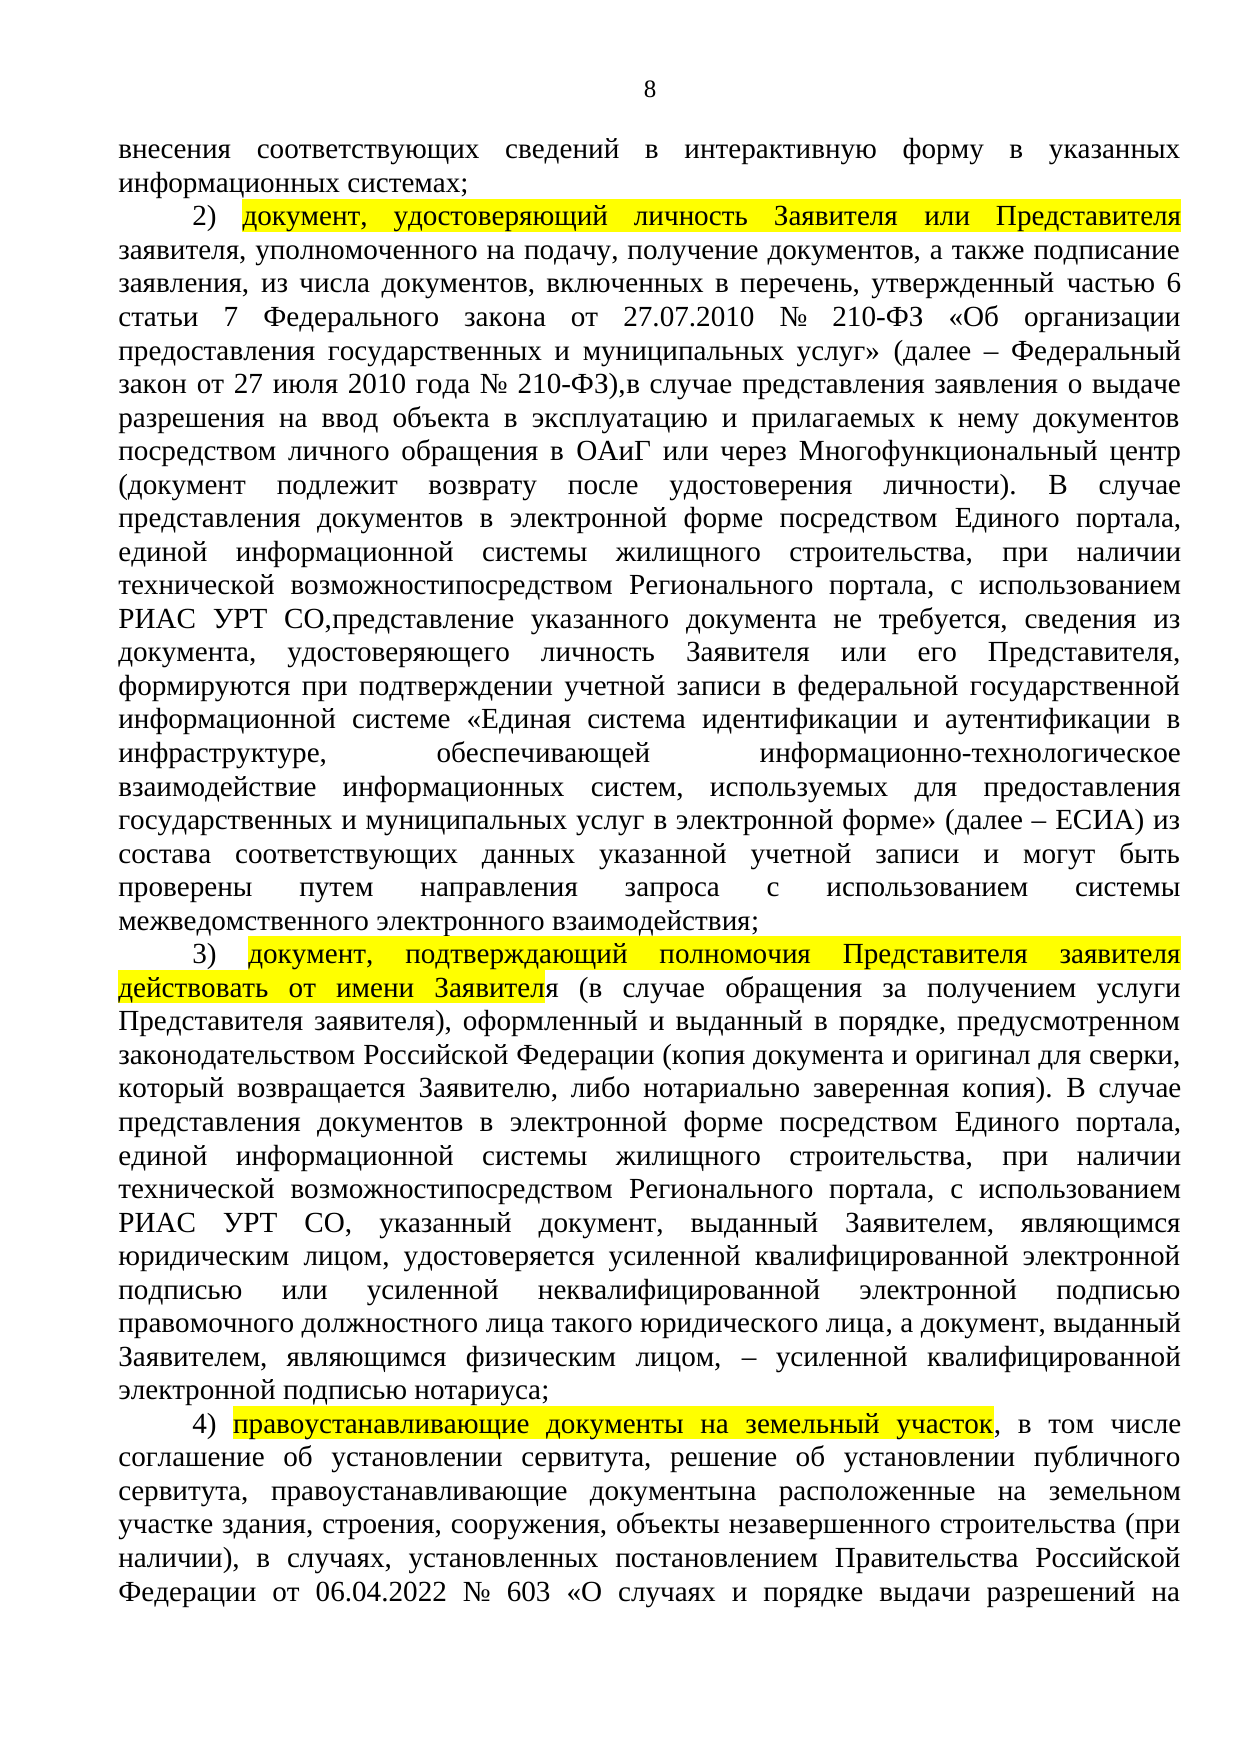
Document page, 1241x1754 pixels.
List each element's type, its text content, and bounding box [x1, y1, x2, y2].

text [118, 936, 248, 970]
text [118, 1406, 1181, 1607]
text 3) документ, подтверждающий полномочия Представителя заявителя действовать от имени Заявителя (в случае обращения за получением услуги Представителя заявителя), оформленный и выданный в порядке, предусмотренном законодательством Российской Федерации (копия документа и оригинал для сверки, который возвращается Заявителю, либо нотариально заверенная копия). В случае представления документов в электронной форме посредством Единого портала, единой информационной системы жилищного строительства, при наличии технической возможностипосредством Регионального портала, с использованием РИАС УРТ СО, указанный документ, выданный Заявителем, являющимся юридическим лицом, удостоверяется усиленной квалифицированной электронной подписью или усиленной неквалифицированной электронной подписью правомочного должностного лица такого юридического лица, а документ, выданный Заявителем, являющимся физическим лицом, – усиленной квалифицированной электронной подписью нотариуса; [118, 970, 1181, 1406]
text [118, 131, 1181, 198]
text 2) документ, удостоверяющий личность Заявителя или Представителя заявителя, уполномоченного на подачу, получение документов, а также подписание заявления, из числа документов, включенных в перечень, утвержденный частью 6 статьи 7 Федерального закона от 27.07.2010 № 210-ФЗ «Об организации предоставления государственных и муниципальных услуг» (далее – Федеральный закон от 27 июля 2010 года № 210-ФЗ),в случае представления заявления о выдаче разрешения на ввод объекта в эксплуатацию и прилагаемых к нему документов посредством личного обращения в ОАиГ или через Многофункциональный центр (документ подлежит возврату после удостоверения личности). В случае представления документов в электронной форме посредством Единого портала, единой информационной системы жилищного строительства, при наличии технической возможностипосредством Регионального портала, с использованием РИАС УРТ СО,представление указанного документа не требуется, сведения из документа, удостоверяющего личность Заявителя или его Представителя, формируются при подтверждении учетной записи в федеральной государственной информационной системе «Единая система идентификации и аутентификации в инфраструктуре, обеспечивающей информационно-технологическое взаимодействие информационных систем, используемых для предоставления государственных и муниципальных услуг в электронной форме» (далее – ЕСИА) из состава соответствующих данных указанной учетной записи и могут быть проверены путем направления запроса с использованием системы межведомственного электронного взаимодействия; [118, 198, 1181, 936]
